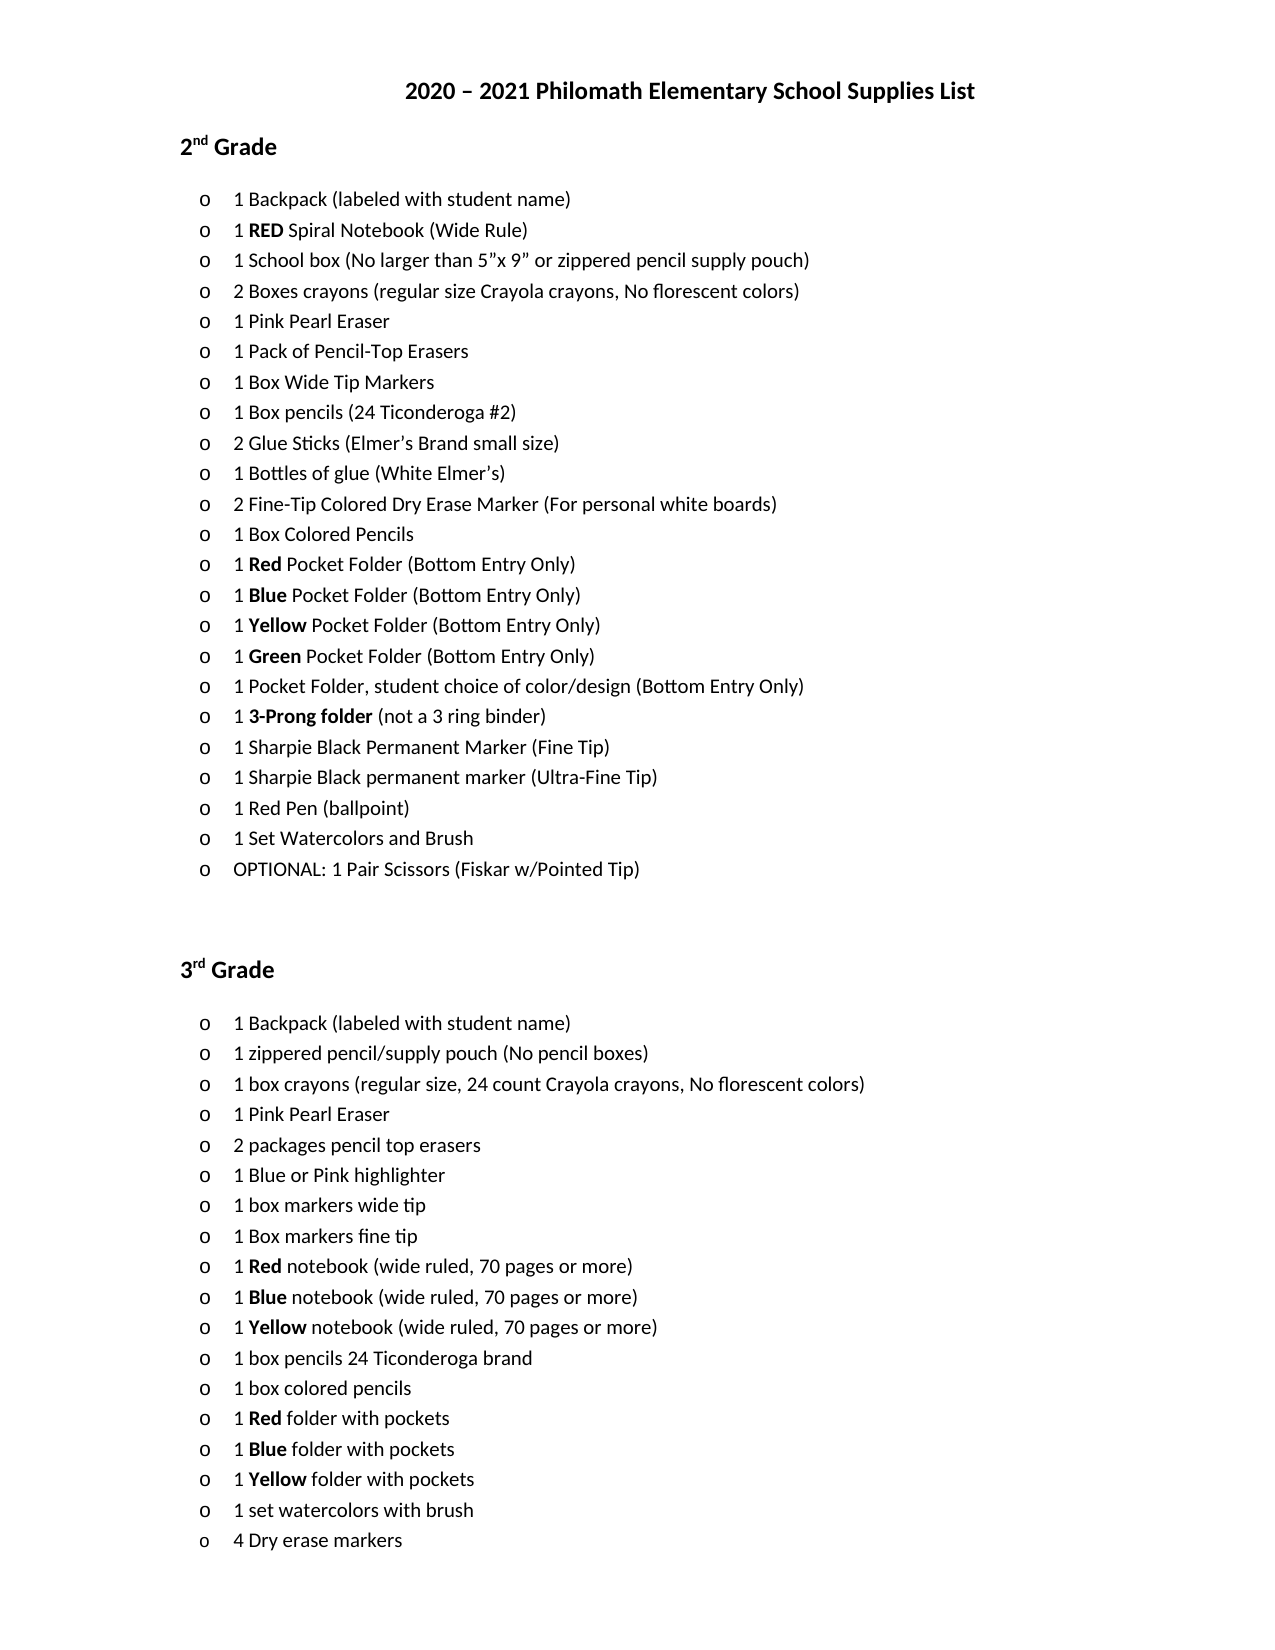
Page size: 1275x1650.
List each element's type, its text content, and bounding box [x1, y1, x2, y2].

list 1 Green Pocket Folder (Bottom Entry Only) [199, 643, 1200, 669]
list 2020 – 2021 Philomath Elementary School Supplies List [180, 75, 1200, 106]
list 1 Blue Pocket Folder (Bottom Entry Only) [199, 582, 1200, 608]
list 1 Box Colored Pencils [199, 521, 1200, 548]
list 1 Yellow folder with pockets [199, 1466, 1200, 1493]
list 1 Box pencils (24 Ticonderoga #2) [199, 399, 1200, 426]
list 1 Bottles of glue (White Elmer’s) [199, 460, 1200, 487]
list 1 set watercolors with brush [199, 1497, 1200, 1523]
list 1 Backpack (labeled with student name) [199, 187, 1200, 213]
list 1 Red notebook (wide ruled, 70 pages or more) [199, 1253, 1200, 1280]
list 2 packages pencil top erasers [199, 1132, 1200, 1158]
list 1 box crayons (regular size, 24 count Crayola crayons, No florescent colors) [199, 1071, 1200, 1097]
list 1 Pack of Pencil-Top Erasers [199, 339, 1200, 365]
list 1 Set Watercolors and Brush [199, 825, 1200, 852]
list 1 Yellow notebook (wide ruled, 70 pages or more) [199, 1314, 1200, 1341]
list 1 Sharpie Black Permanent Marker (Fine Tip) [199, 734, 1200, 761]
list 2 Glue Sticks (Elmer’s Brand small size) [199, 430, 1200, 456]
list 1 zippered pencil/supply pouch (No pencil boxes) [199, 1041, 1200, 1067]
text 3rd Grade [180, 954, 1200, 985]
list 1 RED Spiral Notebook (Wide Rule) [199, 217, 1200, 243]
list 1 Red Pen (ballpoint) [199, 795, 1200, 821]
list 1 School box (No larger than 5”x 9” or zippered pencil supply pouch) [199, 247, 1200, 274]
list 2 Boxes crayons (regular size Crayola crayons, No florescent colors) [199, 278, 1200, 304]
list 1 Blue folder with pockets [199, 1436, 1200, 1462]
list 2 Fine-Tip Colored Dry Erase Marker (For personal white boards) [199, 491, 1200, 517]
list 1 Yellow Pocket Folder (Bottom Entry Only) [199, 612, 1200, 639]
list 1 Backpack (labeled with student name) [199, 1010, 1200, 1037]
list 1 Box markers fine tip [199, 1223, 1200, 1249]
list 1 Sharpie Black permanent marker (Ultra-Fine Tip) [199, 764, 1200, 791]
list OPTIONAL: 1 Pair Scissors (Fiskar w/Pointed Tip) [199, 856, 1200, 882]
list 1 Blue notebook (wide ruled, 70 pages or more) [199, 1284, 1200, 1310]
list 1 Blue or Pink highlighter [199, 1162, 1200, 1189]
list 1 Pink Pearl Eraser [199, 308, 1200, 335]
list 1 Pocket Folder, student choice of color/design (Bottom Entry Only) [199, 673, 1200, 700]
list 1 box colored pencils [199, 1375, 1200, 1402]
list 1 Pink Pearl Eraser [199, 1101, 1200, 1128]
list 1 box pencils 24 Ticonderoga brand [199, 1345, 1200, 1371]
list 1 Box Wide Tip Markers [199, 369, 1200, 396]
list 1 Red Pocket Folder (Bottom Entry Only) [199, 552, 1200, 578]
list 1 Red folder with pockets [199, 1406, 1200, 1432]
list 1 box markers wide tip [199, 1193, 1200, 1219]
list 4 Dry erase markers [199, 1527, 1200, 1553]
text 2nd Grade [180, 131, 1200, 161]
list 1 3-Prong folder (not a 3 ring binder) [199, 704, 1200, 730]
